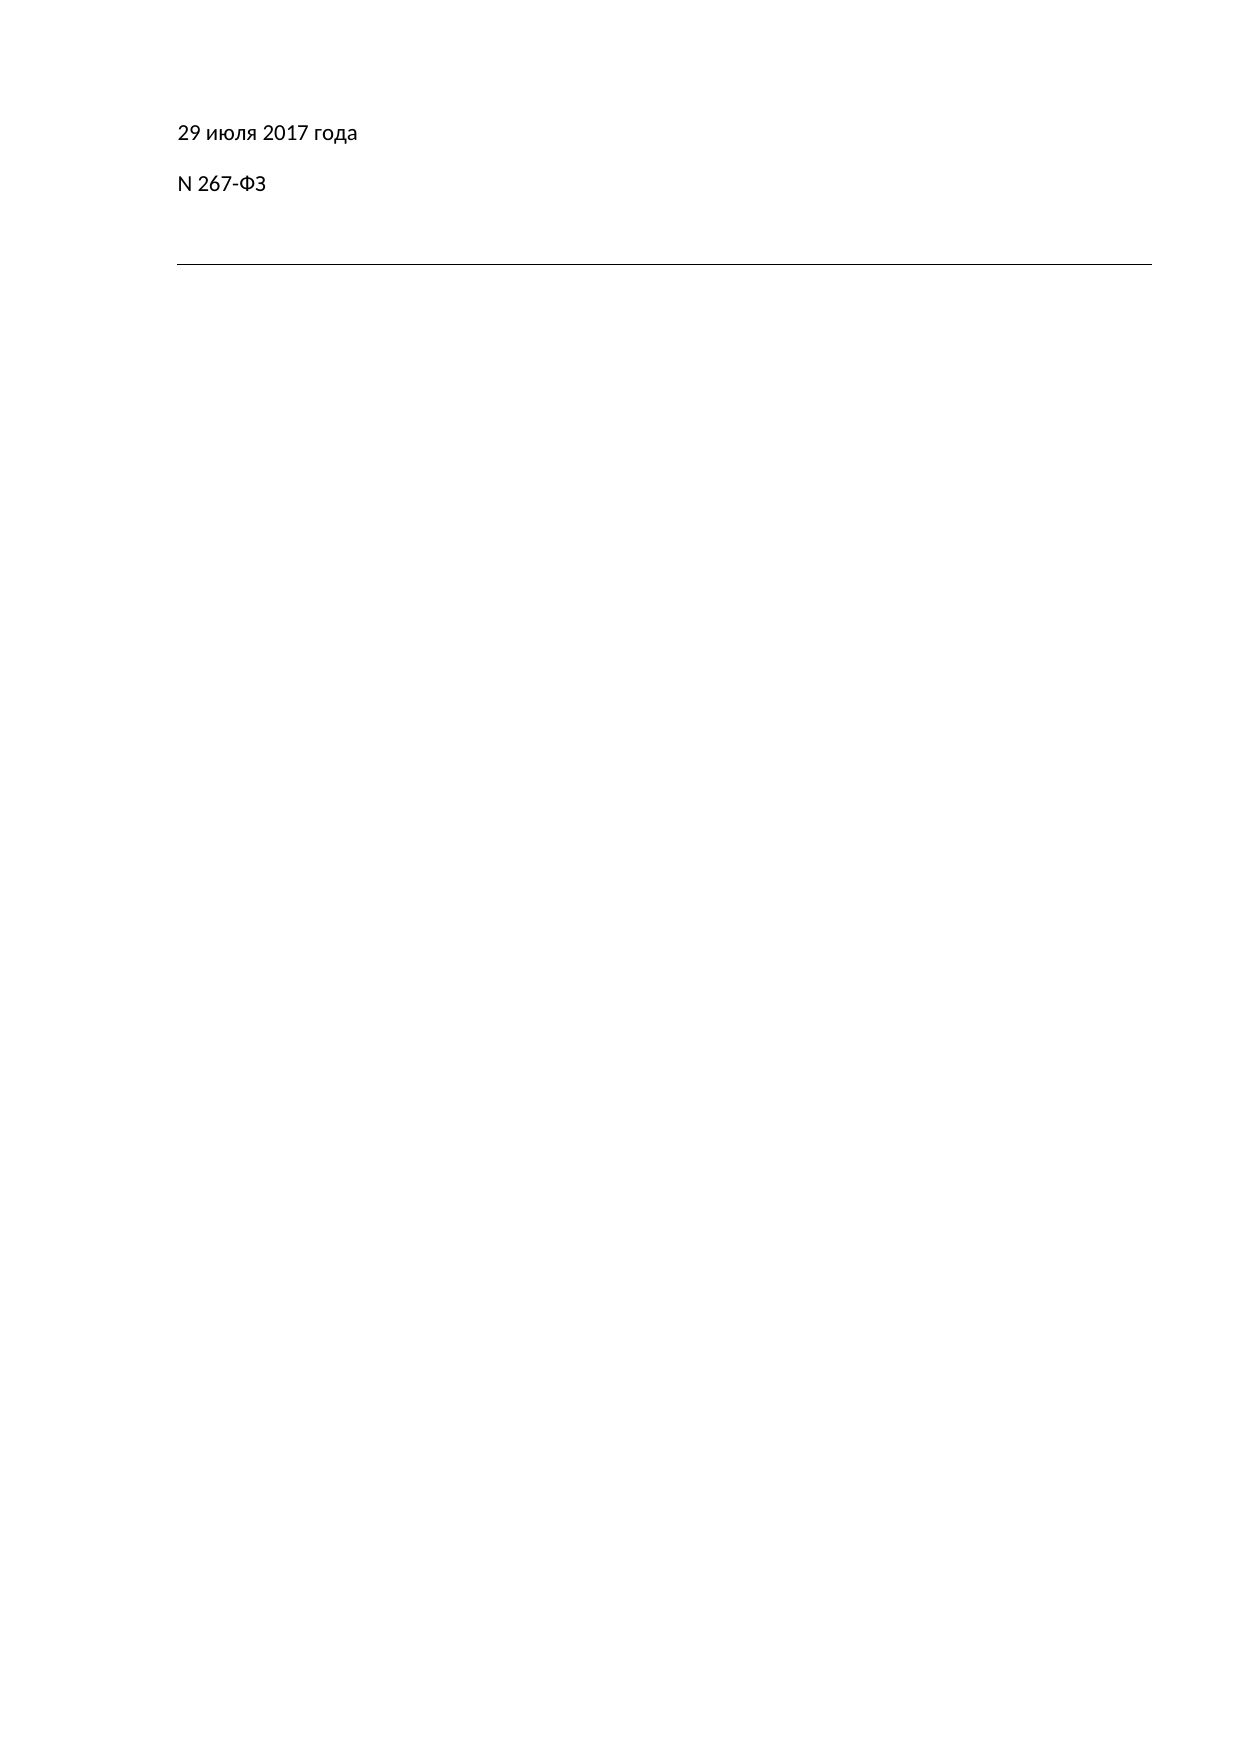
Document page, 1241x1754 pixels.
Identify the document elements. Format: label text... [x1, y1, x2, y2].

text N 267-ФЗ [177, 169, 1152, 197]
text 29 июля 2017 года [177, 118, 1152, 146]
